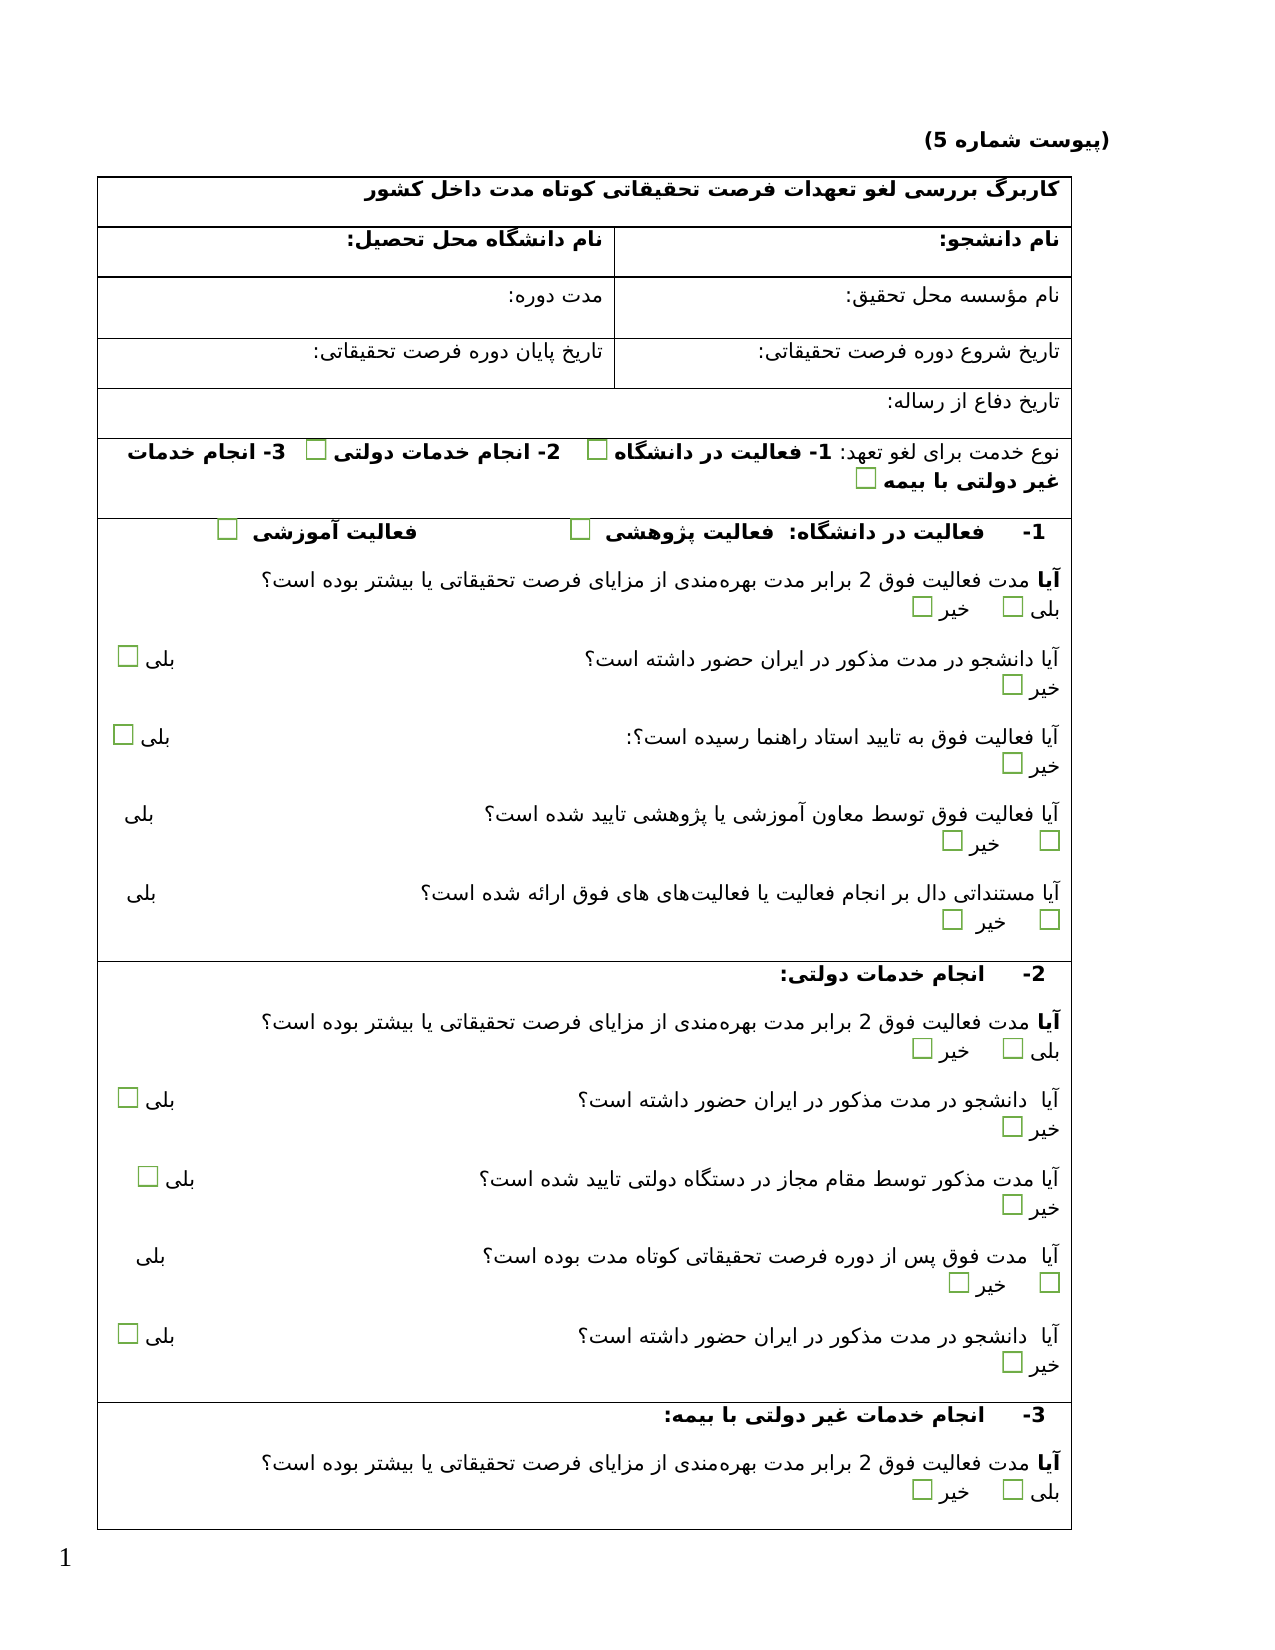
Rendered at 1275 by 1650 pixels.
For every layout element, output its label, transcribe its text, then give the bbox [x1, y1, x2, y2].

picture [570, 518, 591, 540]
picture [1002, 1038, 1024, 1059]
text (پیوست شماره 5) [58, 128, 1110, 152]
table_cell فعالیت در دانشگاه: فعالیت پژوهشی فعالیت آموزشی آیا مدت فعالیت فوق 2 برابر مدت بهره‌مندی از مزایای فرصت تحقیقاتی یا بیشتر بوده است؟ بلی خیر آیا دانشجو در مدت مذکور در ایران حضور داشته است؟ بلی خیر آیا فعالیت فوق به تایید استاد راهنما رسیده است؟: بلی خیر آیا فعالیت فوق توسط معاون آموزشی یا پژوهشی تایید شده است؟ بلی خیر آیا مستنداتی دال بر انجام فعالیت‌ یا فعالیت‌های های فوق ارائه شده است؟ بلی خیر [98, 519, 1071, 961]
picture [912, 596, 933, 617]
picture [1002, 1116, 1023, 1137]
picture [1039, 1272, 1060, 1293]
picture [306, 439, 327, 460]
picture [117, 645, 139, 667]
table_cell نوع خدمت برای لغو تعهد: 1- فعالیت در دانشگاه 2- انجام خدمات دولتی 3- انجام خدمات غیر دولتی با بیمه [98, 439, 1071, 518]
picture [217, 518, 238, 540]
picture [587, 439, 608, 460]
table_cell نام دانشگاه محل تحصیل: [98, 228, 614, 276]
picture [117, 1087, 139, 1108]
table_cell مدت دوره: [98, 278, 614, 338]
picture [113, 724, 134, 745]
picture [1039, 830, 1060, 851]
table_cell تاریخ دفاع از رساله: [98, 389, 1071, 438]
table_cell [98, 1403, 1071, 1529]
picture [912, 1479, 933, 1500]
picture [855, 467, 877, 489]
picture [1039, 909, 1060, 930]
table_cell نام دانشجو: [615, 228, 1071, 276]
table_cell تاریخ شروع دوره فرصت تحقیقاتی: [615, 339, 1071, 388]
picture [942, 830, 963, 851]
table_cell تاریخ پایان دوره فرصت تحقیقاتی: [98, 339, 614, 388]
picture [912, 1038, 933, 1059]
picture [948, 1272, 970, 1293]
picture [1002, 752, 1023, 774]
picture [1002, 596, 1024, 617]
picture [1002, 1479, 1024, 1500]
picture [1002, 1351, 1023, 1373]
picture [117, 1323, 139, 1344]
table_header کاربرگ بررسی لغو تعهدات فرصت تحقیقاتی کوتاه مدت داخل کشور [98, 178, 1071, 226]
picture [942, 909, 963, 930]
table_cell نام مؤسسه محل تحقیق: [615, 278, 1071, 338]
picture [1002, 1194, 1023, 1215]
picture [137, 1166, 159, 1187]
table_cell انجام خدمات دولتی: آیا مدت فعالیت فوق 2 برابر مدت بهره‌مندی از مزایای فرصت تحقیقاتی یا بیشتر بوده است؟ بلی خیر آیا دانشجو در مدت مذکور در ایران حضور داشته است؟ بلی خیر آیا مدت مذکور توسط مقام مجاز در دستگاه دولتی تایید شده است؟ بلی خیر آیا مدت فوق پس از دوره فرصت تحقیقاتی کوتاه مدت بوده است؟ بلی خیر آیا دانشجو در مدت مذکور در ایران حضور داشته است؟ بلی خیر [98, 962, 1071, 1402]
picture [1002, 674, 1023, 695]
